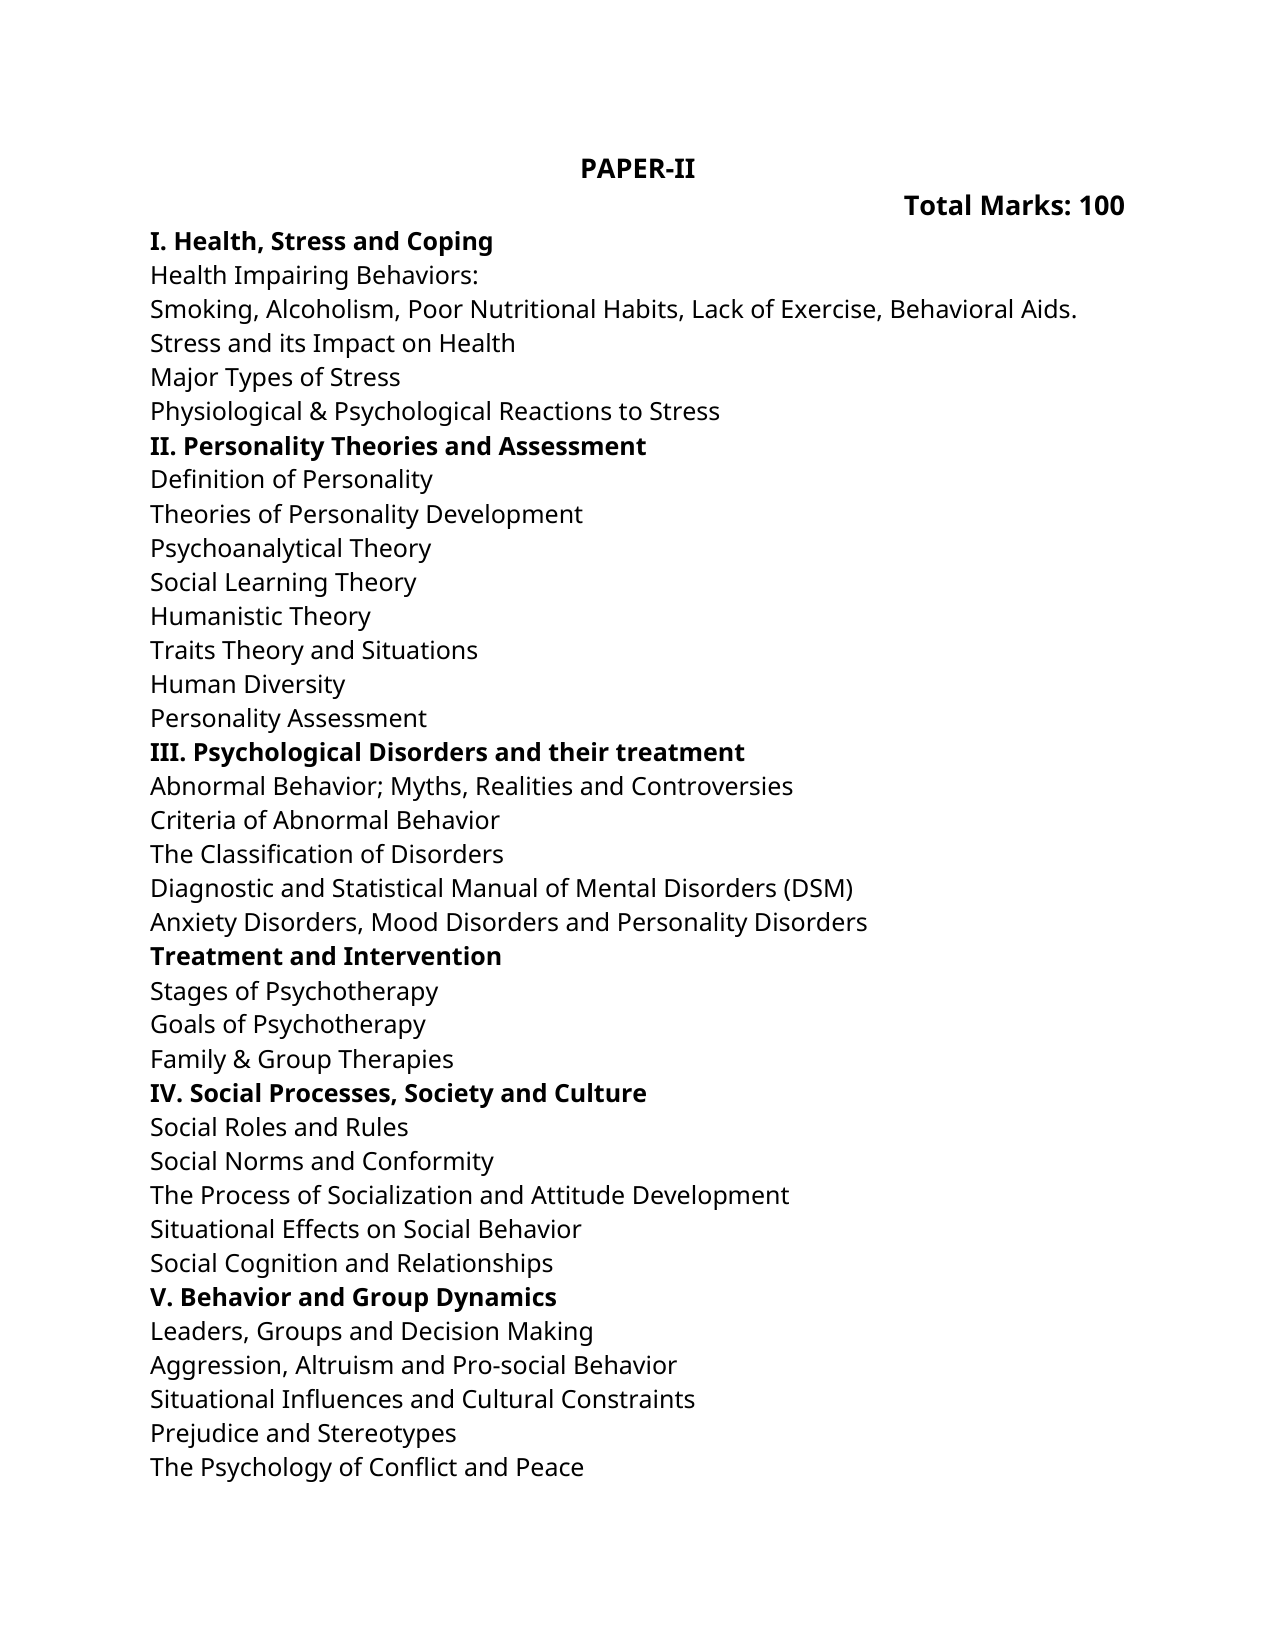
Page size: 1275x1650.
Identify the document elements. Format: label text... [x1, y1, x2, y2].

text Theories of Personality Development [150, 496, 1125, 530]
text Humanistic Theory [150, 598, 1125, 632]
text Goals of Psychotherapy [150, 1007, 1125, 1041]
text II. Personality Theories and Assessment [150, 428, 1125, 462]
text Criteria of Abnormal Behavior [150, 803, 1125, 837]
text The Classification of Disorders [150, 837, 1125, 871]
text Social Cognition and Relationships [150, 1246, 1125, 1280]
text Prejudice and Stereotypes [150, 1416, 1125, 1450]
text Treatment and Intervention [150, 939, 1125, 973]
text Abnormal Behavior; Myths, Realities and Controversies [150, 769, 1125, 803]
text V. Behavior and Group Dynamics [150, 1280, 1125, 1314]
text Social Roles and Rules [150, 1109, 1125, 1143]
text IV. Social Processes, Society and Culture [150, 1075, 1125, 1109]
text Anxiety Disorders, Mood Disorders and Personality Disorders [150, 905, 1125, 939]
text Diagnostic and Statistical Manual of Mental Disorders (DSM) [150, 871, 1125, 905]
text Major Types of Stress [150, 360, 1125, 394]
text Aggression, Altruism and Pro-social Behavior [150, 1348, 1125, 1382]
text Stages of Psychotherapy [150, 973, 1125, 1007]
text PAPER-II [150, 150, 1125, 187]
text Physiological & Psychological Reactions to Stress [150, 394, 1125, 428]
text Traits Theory and Situations [150, 632, 1125, 667]
text Leaders, Groups and Decision Making [150, 1314, 1125, 1348]
text Situational Influences and Cultural Constraints [150, 1382, 1125, 1416]
text Human Diversity [150, 667, 1125, 701]
text Total Marks: 100 [150, 187, 1125, 224]
text I. Health, Stress and Coping [150, 224, 1125, 258]
text Psychoanalytical Theory [150, 530, 1125, 564]
text The Psychology of Conflict and Peace [150, 1450, 1125, 1484]
text Situational Effects on Social Behavior [150, 1212, 1125, 1246]
text Smoking, Alcoholism, Poor Nutritional Habits, Lack of Exercise, Behavioral Aids. [150, 292, 1125, 326]
text Health Impairing Behaviors: [150, 258, 1125, 292]
text Social Norms and Conformity [150, 1143, 1125, 1177]
text Family & Group Therapies [150, 1041, 1125, 1075]
text III. Psychological Disorders and their treatment [150, 735, 1125, 769]
text Social Learning Theory [150, 564, 1125, 598]
text Personality Assessment [150, 701, 1125, 735]
text Stress and its Impact on Health [150, 326, 1125, 360]
text The Process of Socialization and Attitude Development [150, 1177, 1125, 1212]
text Definition of Personality [150, 462, 1125, 496]
